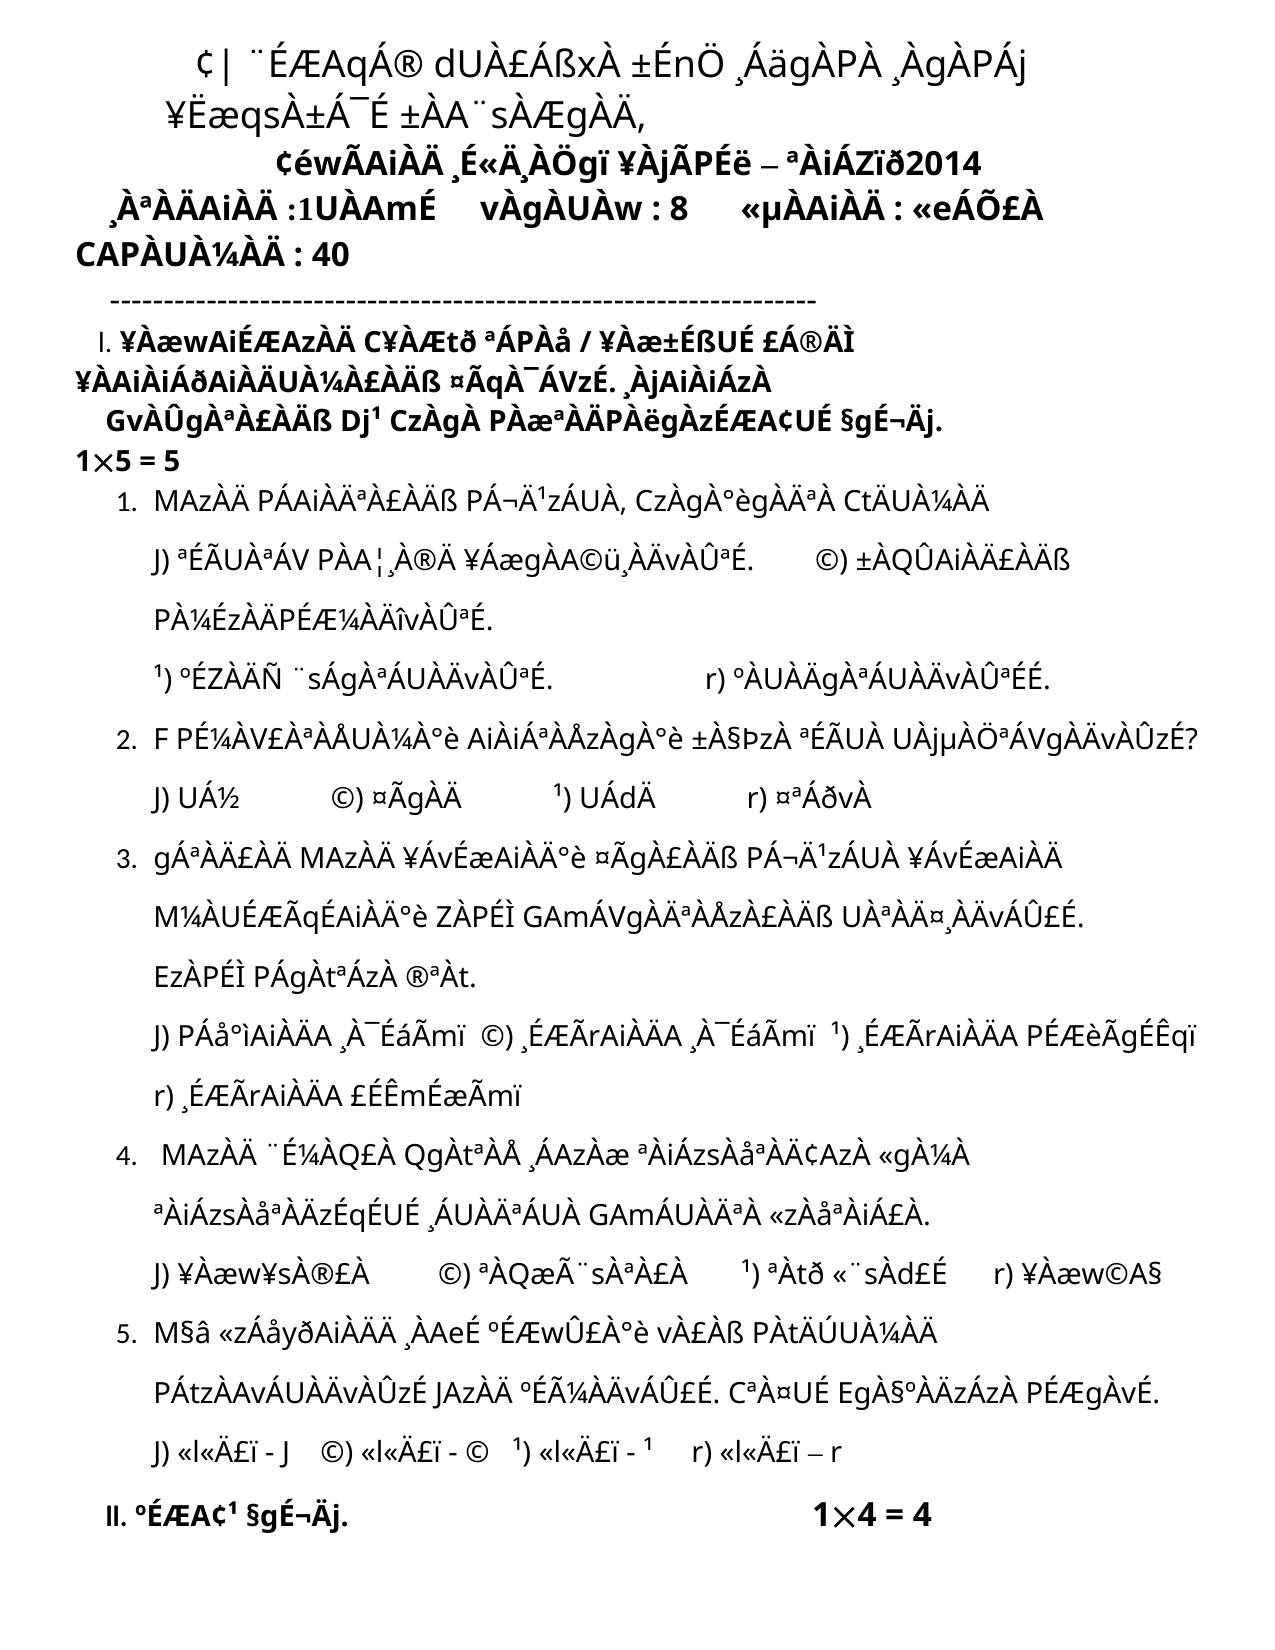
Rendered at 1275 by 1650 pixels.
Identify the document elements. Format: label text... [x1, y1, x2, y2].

list M§â «zÁåyðAiÀÄÄ ¸ÀAeÉ ºÉÆwÛ£À°è vÀ£Àß PÀtÄÚUÀ¼ÀÄ PÁtzÀAvÁUÀÄvÀÛzÉ JAzÀÄ ºÉÃ¼ÀÄvÁÛ£É. CªÀ¤UÉ EgÀ§ºÀÄzÁzÀ PÉÆgÀvÉ. [116, 1313, 1200, 1412]
text GvÀÛgÀªÀ£ÀÄß Dj¹ CzÀgÀ PÀæªÀÄPÀëgÀzÉÆA¢UÉ §gÉ¬Äj. 15 = 5 [75, 401, 1200, 480]
list ¹) ºÉZÀÄÑ ¨sÁgÀªÁUÀÄvÀÛªÉ. r) ºÀUÀÄgÀªÁUÀÄvÀÛªÉÉ. [153, 658, 1200, 698]
list gÁªÀÄ£ÀÄ MAzÀÄ ¥ÁvÉæAiÀÄ°è ¤ÃgÀ£ÀÄß PÁ¬Ä¹zÁUÀ ¥ÁvÉæAiÀÄ M¼ÀUÉÆÃqÉAiÀÄ°è ZÀPÉÌ GAmÁVgÀÄªÀÅzÀ£ÀÄß UÀªÀÄ¤¸ÀÄvÁÛ£É. [116, 837, 1200, 936]
list J) UÁ½ ©) ¤ÃgÀÄ ¹) UÁdÄ r) ¤ªÁðvÀ [153, 777, 1200, 817]
list EzÀPÉÌ PÁgÀtªÁzÀ ®ªÀt. [153, 956, 1200, 996]
list J) PÁå°ìAiÀÄA ¸À¯ÉáÃmï ©) ¸ÉÆÃrAiÀÄA ¸À¯ÉáÃmï ¹) ¸ÉÆÃrAiÀÄA PÉÆèÃgÉÊqï r) ¸ÉÆÃrAiÀÄA £ÉÊmÉæÃmï [153, 1015, 1200, 1114]
list F PÉ¼ÀV£ÀªÀÅUÀ¼À°è AiÀiÁªÀÅzÀgÀ°è ±À§ÞzÀ ªÉÃUÀ UÀjµÀÖªÁVgÀÄvÀÛzÉ? [116, 718, 1200, 758]
text ¸ÀªÀÄAiÀÄ :1UÀAmÉ vÀgÀUÀw : 8 «µÀAiÀÄ : «eÁÕ£À CAPÀUÀ¼ÀÄ : 40 [75, 185, 1200, 276]
text ¢| ¨ÉÆAqÁ® dUÀ£ÁßxÀ ±ÉnÖ ¸ÁägÀPÀ ¸ÀgÀPÁj ¥ËæqsÀ±Á¯É ±ÀA¨sÀÆgÀÄ, [165, 37, 1200, 139]
text ll. ºÉÆA¢¹ §gÉ¬Äj. 14 = 4 [75, 1491, 1200, 1537]
text l. ¥ÀæwAiÉÆAzÀÄ C¥ÀÆtð ªÁPÀå / ¥Àæ±ÉßUÉ £Á®ÄÌ ¥ÀAiÀiÁðAiÀÄUÀ¼À£ÀÄß ¤ÃqÀ¯ÁVzÉ. ¸ÀjAiÀiÁzÀ [75, 321, 1200, 401]
list J) «l«Ä£ï - J ©) «l«Ä£ï - © ¹) «l«Ä£ï - ¹ r) «l«Ä£ï – r [153, 1432, 1200, 1471]
text ------------------------------------------------------------------ [75, 276, 1200, 321]
text ¢éwÃAiÀÄ ¸É«Ä¸ÀÖgï ¥ÀjÃPÉë – ªÀiÁZïð2014 [75, 139, 1200, 185]
list J) ¥Àæw¥sÀ®£À ©) ªÀQæÃ¨sÀªÀ£À ¹) ªÀtð «¨sÀd£É r) ¥Àæw©A§ [153, 1253, 1200, 1293]
list J) ªÉÃUÀªÁV PÀA¦¸À®Ä ¥ÁægÀA©ü¸ÀÄvÀÛªÉ. ©) ±ÀQÛAiÀÄ£ÀÄß PÀ¼ÉzÀÄPÉÆ¼ÀÄîvÀÛªÉ. [153, 539, 1200, 639]
list MAzÀÄ PÁAiÀÄªÀ£ÀÄß PÁ¬Ä¹zÁUÀ, CzÀgÀ°ègÀÄªÀ CtÄUÀ¼ÀÄ [116, 480, 1200, 520]
list MAzÀÄ ¨É¼ÀQ£À QgÀtªÀÅ ¸ÁAzÀæ ªÀiÁzsÀåªÀÄ¢AzÀ «gÀ¼À ªÀiÁzsÀåªÀÄzÉqÉUÉ ¸ÁUÀÄªÁUÀ GAmÁUÀÄªÀ «zÀåªÀiÁ£À. [116, 1134, 1200, 1233]
